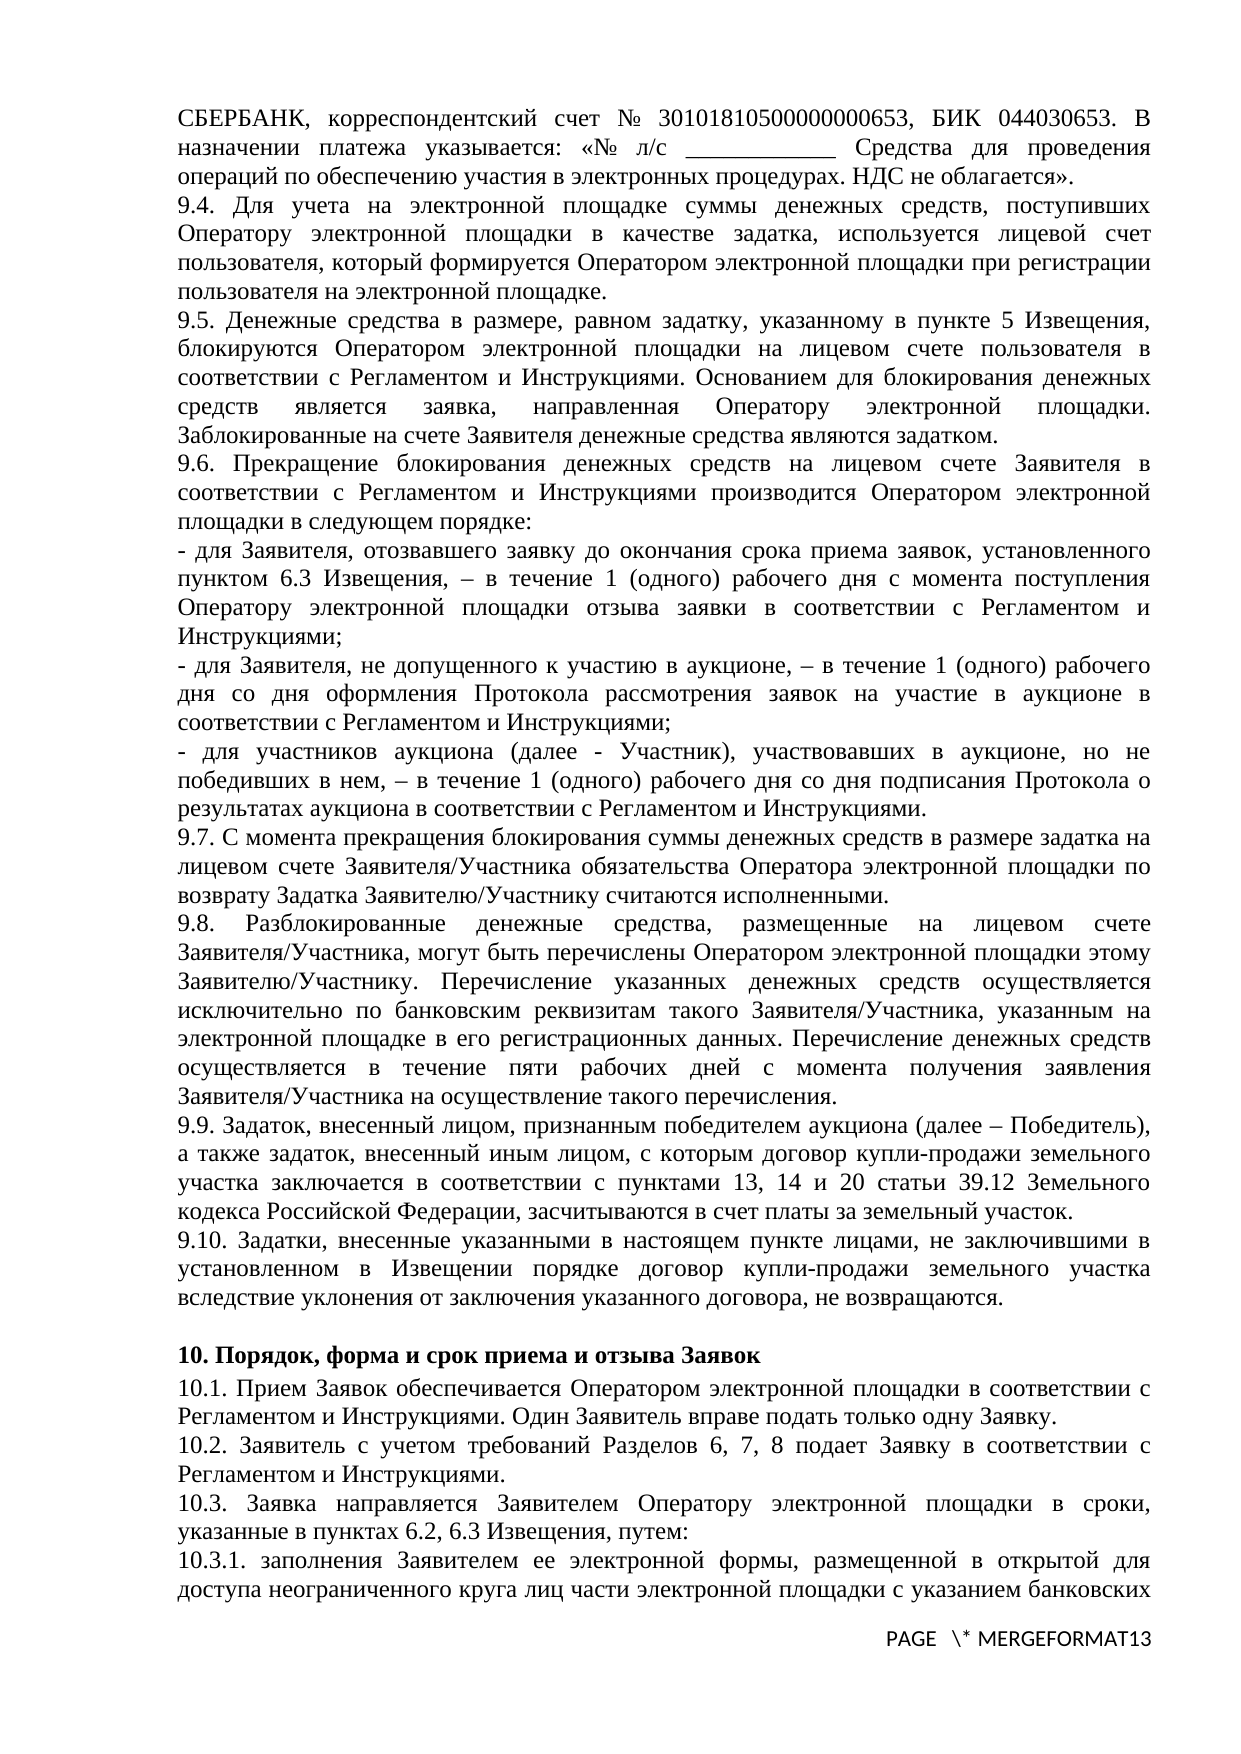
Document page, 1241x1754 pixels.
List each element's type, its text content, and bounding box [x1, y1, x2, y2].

text 9.8. Разблокированные денежные средства, размещенные на лицевом счете Заявителя/Участника, могут быть перечислены Оператором электронной площадки этому Заявителю/Участнику. Перечисление указанных денежных средств осуществляется исключительно по банковским реквизитам такого Заявителя/Участника, указанным на электронной площадке в его регистрационных данных. Перечисление денежных средств осуществляется в течение пяти рабочих дней с момента получения заявления Заявителя/Участника на осуществление такого перечисления. [177, 908, 1152, 1110]
text 10.3. Заявка направляется Заявителем Оператору электронной площадки в сроки, указанные в пунктах 6.2, 6.3 Извещения, путем: [177, 1488, 1152, 1545]
text 10. Порядок, форма и срок приема и отзыва Заявок [177, 1340, 1152, 1368]
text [177, 103, 1152, 190]
text 9.10. Задатки, внесенные указанными в настоящем пункте лицами, не заключившими в установленном в Извещении порядке договор купли-продажи земельного участка вследствие уклонения от заключения указанного договора, не возвращаются. [177, 1225, 1152, 1311]
text 10.1. Прием Заявок обеспечивается Оператором электронной площадки в соответствии с Регламентом и Инструкциями. Один Заявитель вправе подать только одну Заявку. [177, 1373, 1152, 1430]
text 9.5. Денежные средства в размере, равном задатку, указанному в пункте 5 Извещения, блокируются Оператором электронной площадки на лицевом счете пользователя в соответствии с Регламентом и Инструкциями. Основанием для блокирования денежных средств является заявка, направленная Оператору электронной площадки. Заблокированные на счете Заявителя денежные средства являются задатком. [177, 305, 1152, 448]
text - для Заявителя, не допущенного к участию в аукционе, – в течение 1 (одного) рабочего дня со дня оформления Протокола рассмотрения заявок на участие в аукционе в соответствии с Регламентом и Инструкциями; [177, 650, 1152, 736]
text - для участников аукциона (далее - Участник), участвовавших в аукционе, но не победивших в нем, – в течение 1 (одного) рабочего дня со дня подписания Протокола о результатах аукциона в соответствии с Регламентом и Инструкциями. [177, 736, 1152, 822]
text 10.2. Заявитель с учетом требований Разделов 6, 7, 8 подает Заявку в соответствии с Регламентом и Инструкциями. [177, 1430, 1152, 1488]
text 9.6. Прекращение блокирования денежных средств на лицевом счете Заявителя в соответствии с Регламентом и Инструкциями производится Оператором электронной площадки в следующем порядке: [177, 448, 1152, 535]
text 9.9. Задаток, внесенный лицом, признанным победителем аукциона (далее – Победитель), а также задаток, внесенный иным лицом, с которым договор купли-продажи земельного участка заключается в соответствии с пунктами 13, 14 и 20 статьи 39.12 Земельного кодекса Российской Федерации, засчитываются в счет платы за земельный участок. [177, 1110, 1152, 1225]
text - для Заявителя, отозвавшего заявку до окончания срока приема заявок, установленного пунктом 6.3 Извещения, – в течение 1 (одного) рабочего дня с момента поступления Оператору электронной площадки отзыва заявки в соответствии с Регламентом и Инструкциями; [177, 535, 1152, 650]
text 9.4. Для учета на электронной площадке суммы денежных средств, поступивших Оператору электронной площадки в качестве задатка, используется лицевой счет пользователя, который формируется Оператором электронной площадки при регистрации пользователя на электронной площадке. [177, 190, 1152, 305]
text 9.7. С момента прекращения блокирования суммы денежных средств в размере задатка на лицевом счете Заявителя/Участника обязательства Оператора электронной площадки по возврату Задатка Заявителю/Участнику считаются исполненными. [177, 822, 1152, 908]
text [177, 1545, 1152, 1603]
